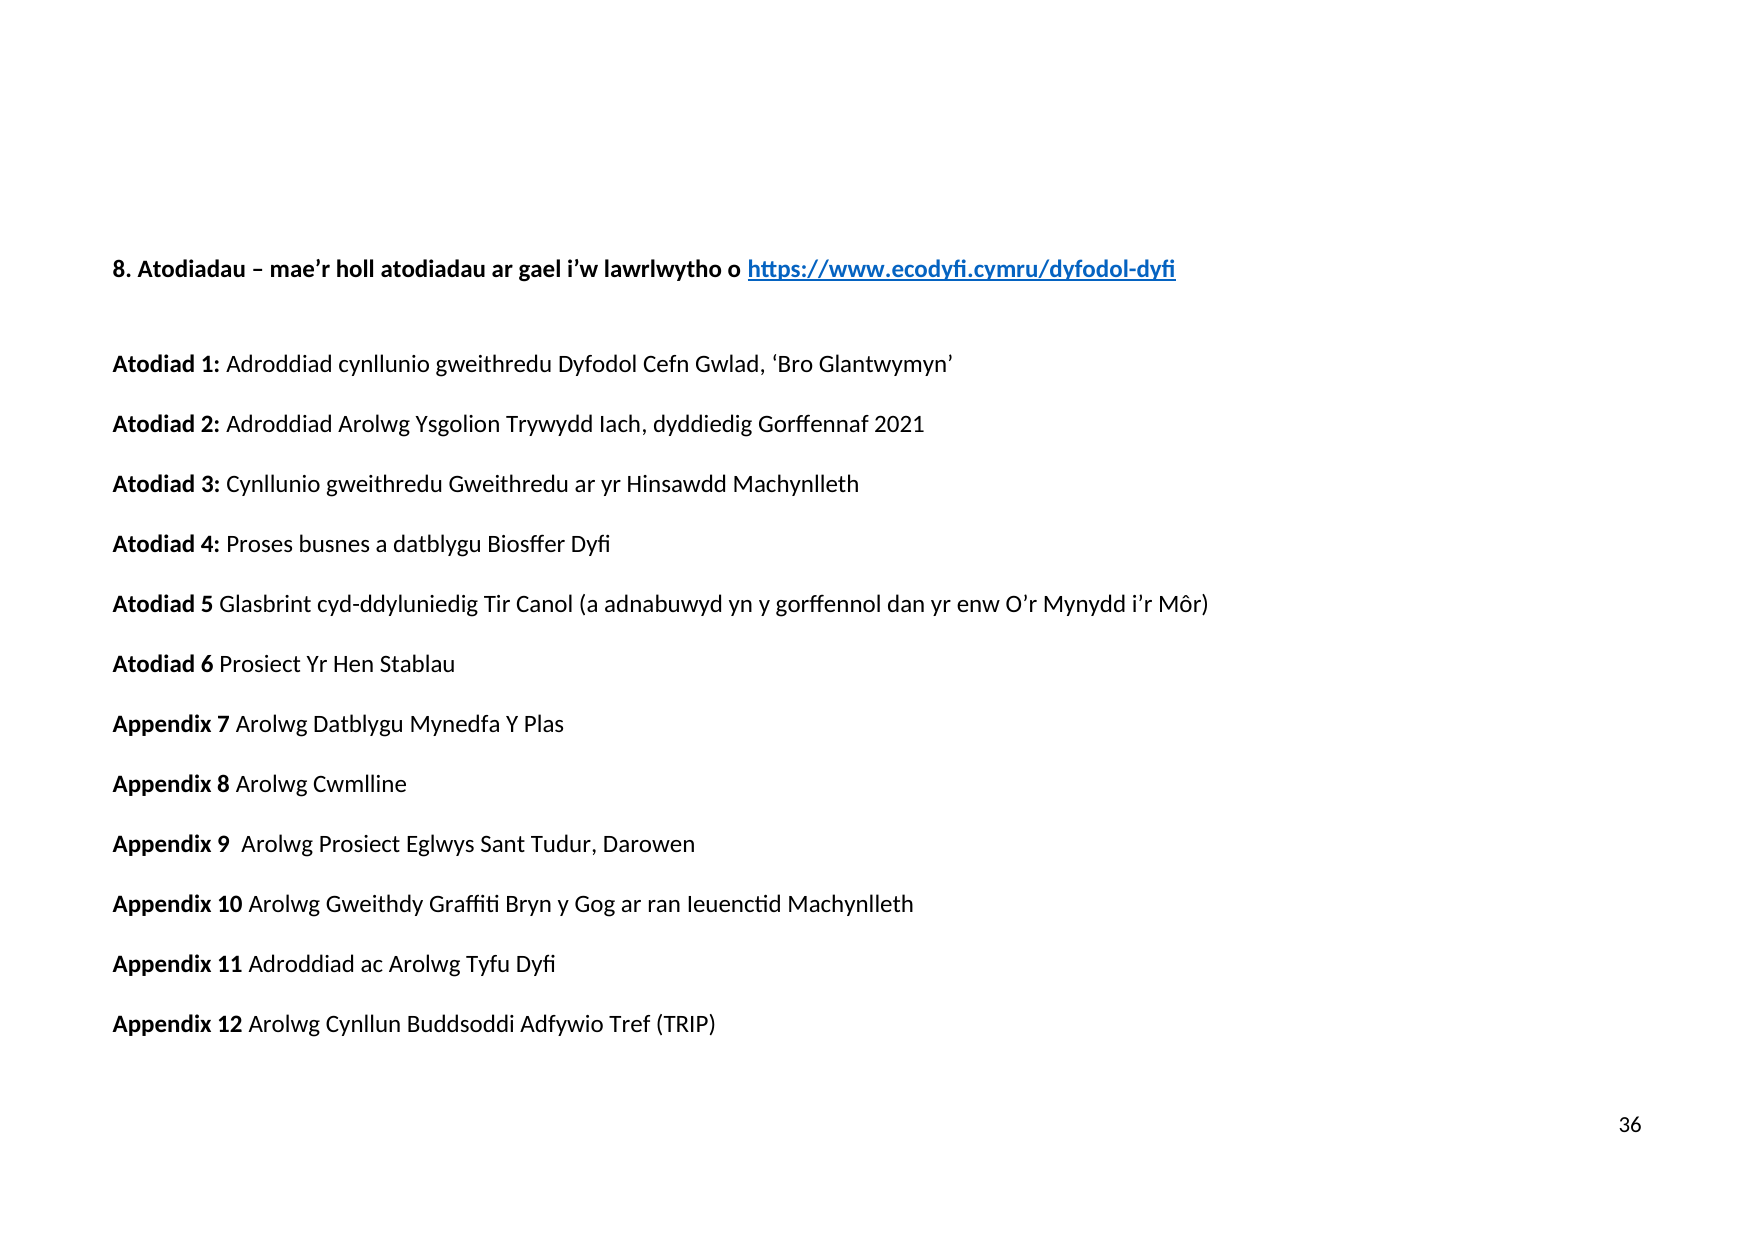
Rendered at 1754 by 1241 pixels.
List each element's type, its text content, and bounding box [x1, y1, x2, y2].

text Appendix 11 Adroddiad ac Arolwg Tyfu Dyfi [112, 948, 1641, 979]
text Appendix 9 Arolwg Prosiect Eglwys Sant Tudur, Darowen [112, 828, 1641, 859]
text Appendix 8 Arolwg Cwmlline [112, 768, 1641, 799]
text 8. Atodiadau – mae’r holl atodiadau ar gael i’w lawrlwytho o https://www.ecodyfi.cymru/dyfodol-dyfi [112, 253, 1641, 284]
text Atodiad 4: Proses busnes a datblygu Biosffer Dyfi [112, 528, 1641, 559]
text Atodiad 3: Cynllunio gweithredu Gweithredu ar yr Hinsawdd Machynlleth [112, 468, 1641, 499]
text Atodiad 6 Prosiect Yr Hen Stablau [112, 648, 1641, 679]
text Atodiad 5 Glasbrint cyd-ddyluniedig Tir Canol (a adnabuwyd yn y gorffennol dan yr enw O’r Mynydd i’r Môr) [112, 588, 1641, 619]
text Appendix 12 Arolwg Cynllun Buddsoddi Adfywio Tref (TRIP) [112, 1008, 1641, 1039]
text Appendix 7 Arolwg Datblygu Mynedfa Y Plas [112, 708, 1641, 739]
text Appendix 10 Arolwg Gweithdy Graffiti Bryn y Gog ar ran Ieuenctid Machynlleth [112, 888, 1641, 919]
text Atodiad 2: Adroddiad Arolwg Ysgolion Trywydd Iach, dyddiedig Gorffennaf 2021 [112, 408, 1641, 439]
text Atodiad 1: Adroddiad cynllunio gweithredu Dyfodol Cefn Gwlad, ‘Bro Glantwymyn’ [112, 313, 1641, 379]
